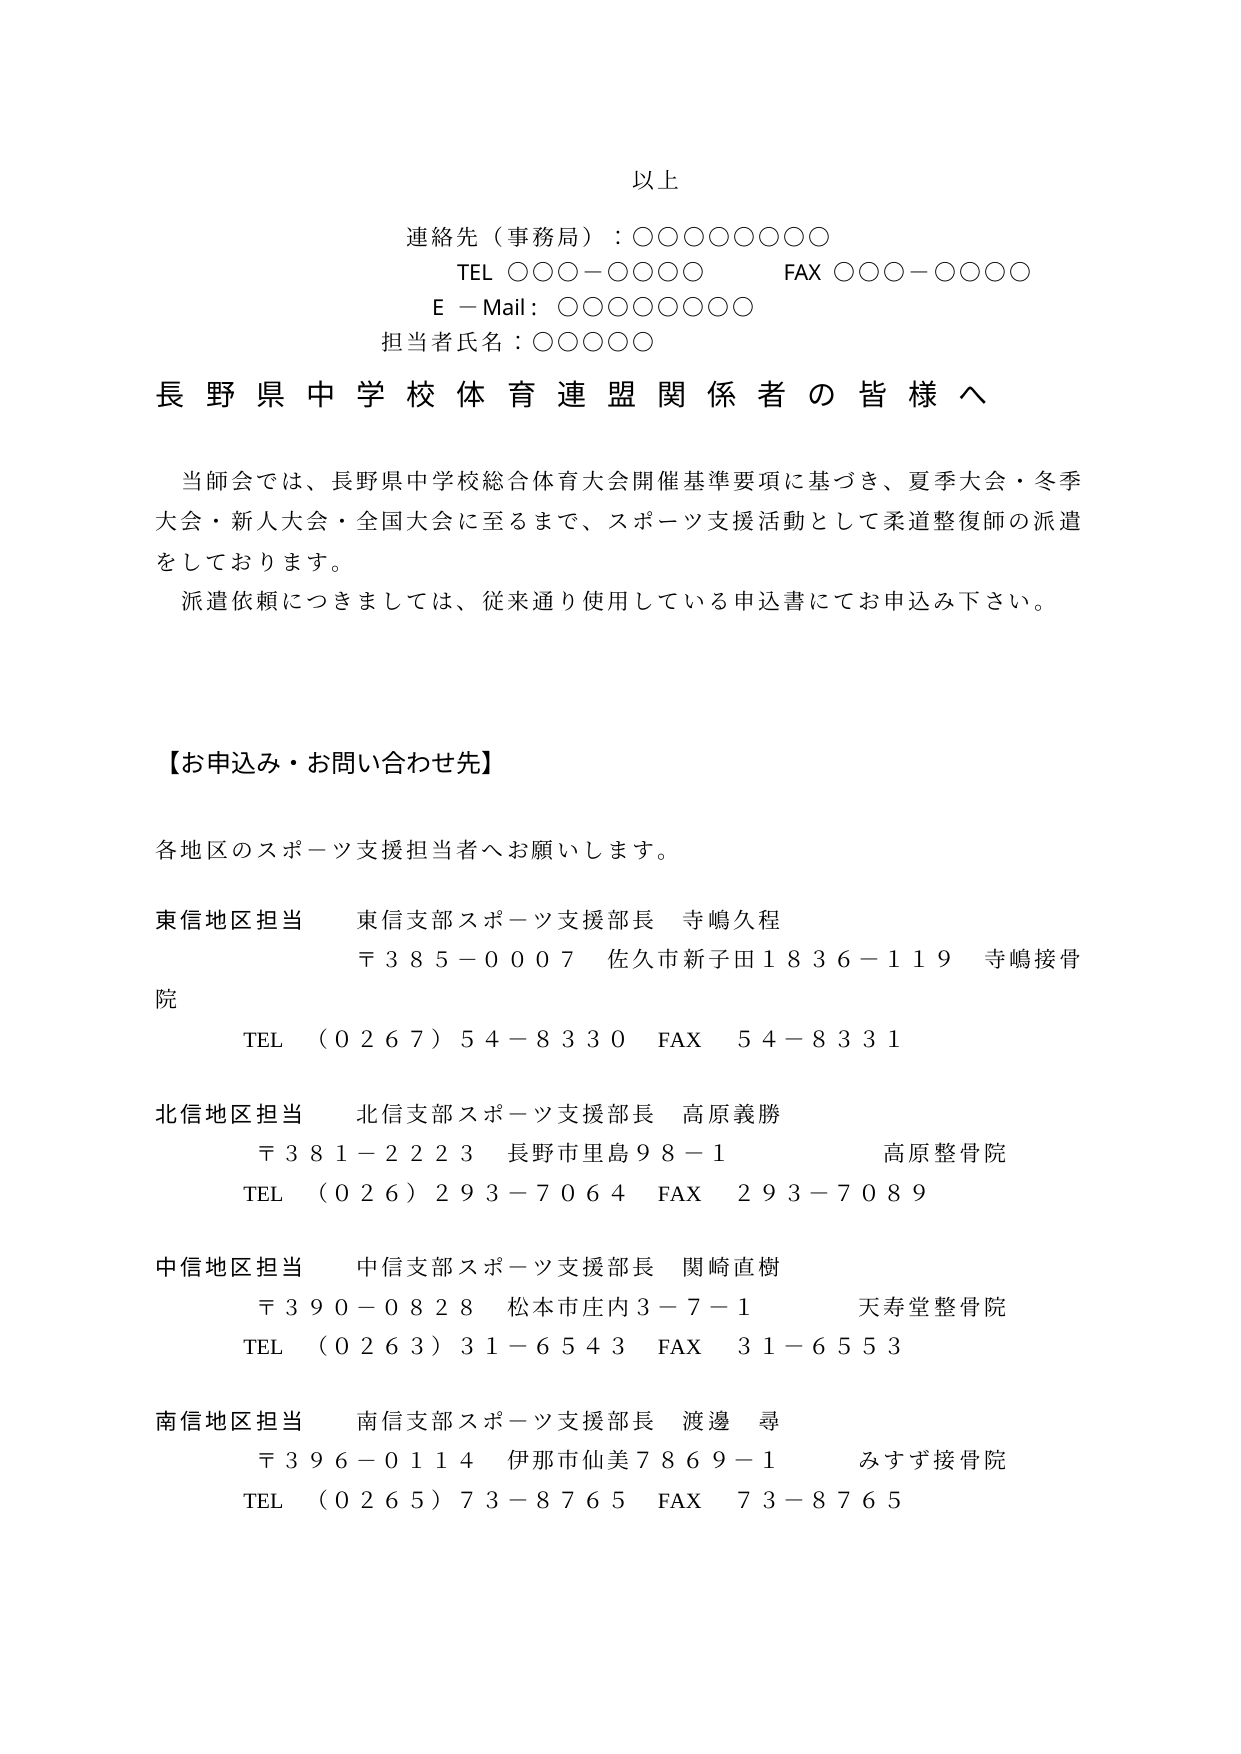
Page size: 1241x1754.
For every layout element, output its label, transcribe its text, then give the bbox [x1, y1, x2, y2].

text 東信地区担当 東信支部スポ－ツ支援部長 寺嶋久程 [156, 901, 1084, 936]
text TEL（０２６３）３１－６５４３ FAX ３１－６５５３ [156, 1328, 1084, 1363]
text 派遣依頼につきましては、従来通り使用している申込書にてお申込み下さい。 [156, 583, 1084, 617]
text 当師会では、長野県中学校総合体育大会開催基準要項に基づき、夏季大会・冬季大会・新人大会・全国大会に至るまで、スポーツ支援活動として柔道整復師の派遣をしております。 [156, 463, 1084, 578]
text 〒３８１－２２２３ 長野市里島９８－１ 高原整骨院 [156, 1135, 1084, 1169]
text TEL（０２６）２９３－７０６４ FAX ２９３－７０８９ [156, 1174, 1084, 1209]
text 〒３９０－０８２８ 松本市庄内３－７－１ 天寿堂整骨院 [156, 1288, 1084, 1323]
text 【お申込み・お問い合わせ先】 [156, 727, 1084, 797]
text 中信地区担当 中信支部スポ－ツ支援部長 関崎直樹 [156, 1249, 1084, 1284]
text 〒３８５－０００７ 佐久市新子田１８３６－１１９ 寺嶋接骨院 [156, 941, 1084, 1016]
text 以上 [156, 162, 1084, 196]
text E－Mail : 〇〇〇〇〇〇〇〇 [156, 288, 1084, 323]
text 〒３９６－０１１４ 伊那市仙美７８６９－１ みすず接骨院 [156, 1442, 1084, 1477]
text 各地区のスポ－ツ支援担当者へお願いします。 [156, 832, 1084, 866]
text 連絡先（事務局）：〇〇〇〇〇〇〇〇 [156, 218, 1084, 253]
text TEL（０２６５）７３－８７６５ FAX ７３－８７６５ [156, 1482, 1084, 1516]
text TEL（０２６７）５４－８３３０ FAX ５４－８３３１ [156, 1021, 1084, 1056]
text 長野県中学校体育連盟関係者の皆様へ [156, 358, 1084, 428]
text 北信地区担当 北信支部スポ－ツ支援部長 高原義勝 [156, 1095, 1084, 1130]
text TEL 〇〇〇－〇〇〇〇 FAX 〇〇〇－〇〇〇〇 [156, 253, 1084, 288]
text 担当者氏名：〇〇〇〇〇 [156, 323, 1084, 358]
text 南信地区担当 南信支部スポ－ツ支援部長 渡邊 尋 [156, 1402, 1084, 1437]
